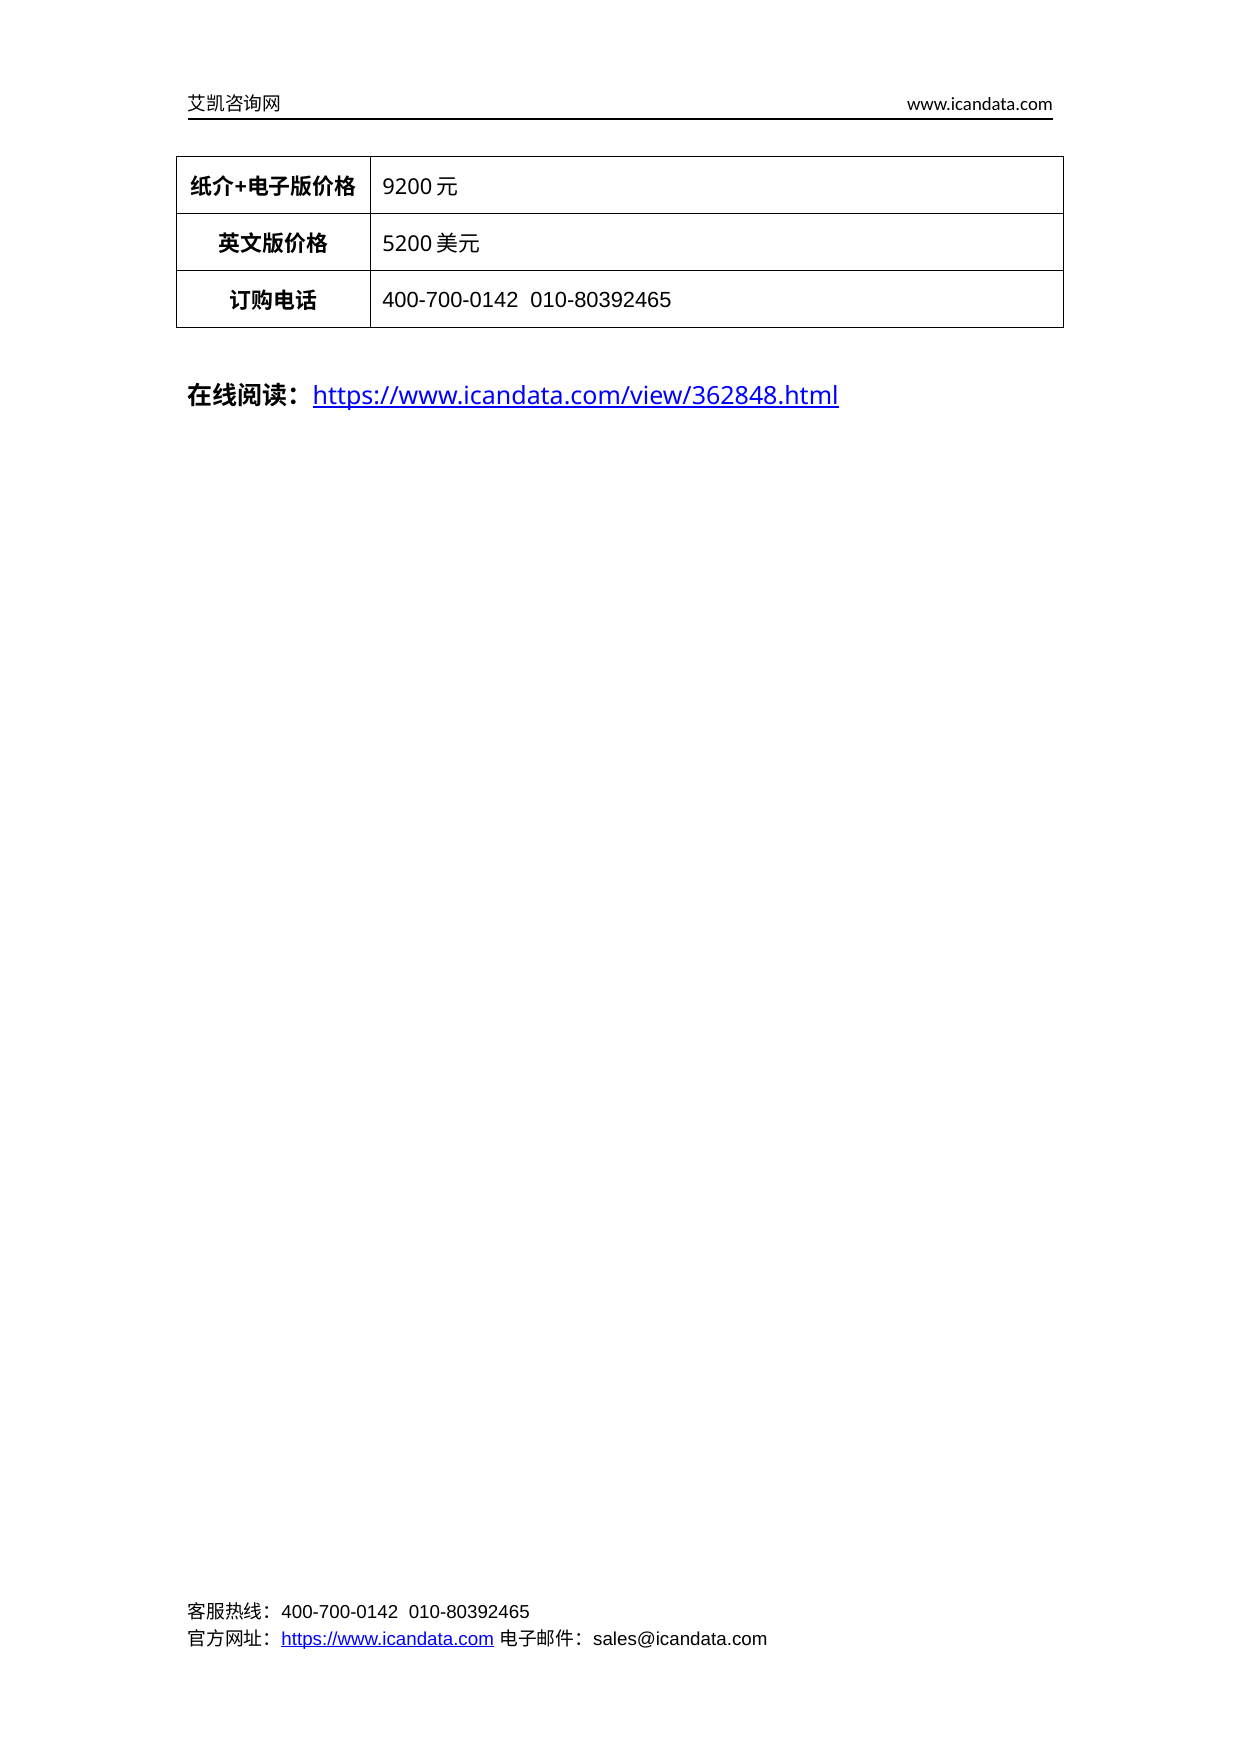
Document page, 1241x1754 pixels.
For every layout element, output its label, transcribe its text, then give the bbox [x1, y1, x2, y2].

text 在线阅读：https://www.icandata.com/view/362848.html [187, 361, 1053, 426]
table_cell 英文版价格 [177, 214, 370, 270]
table_cell 9200元 [371, 157, 1063, 213]
table_cell 400-700-0142 010-80392465 [371, 271, 1063, 327]
table_cell 订购电话 [177, 271, 370, 327]
table_cell 5200美元 [371, 214, 1063, 270]
table_cell 纸介+电子版价格 [177, 157, 370, 213]
